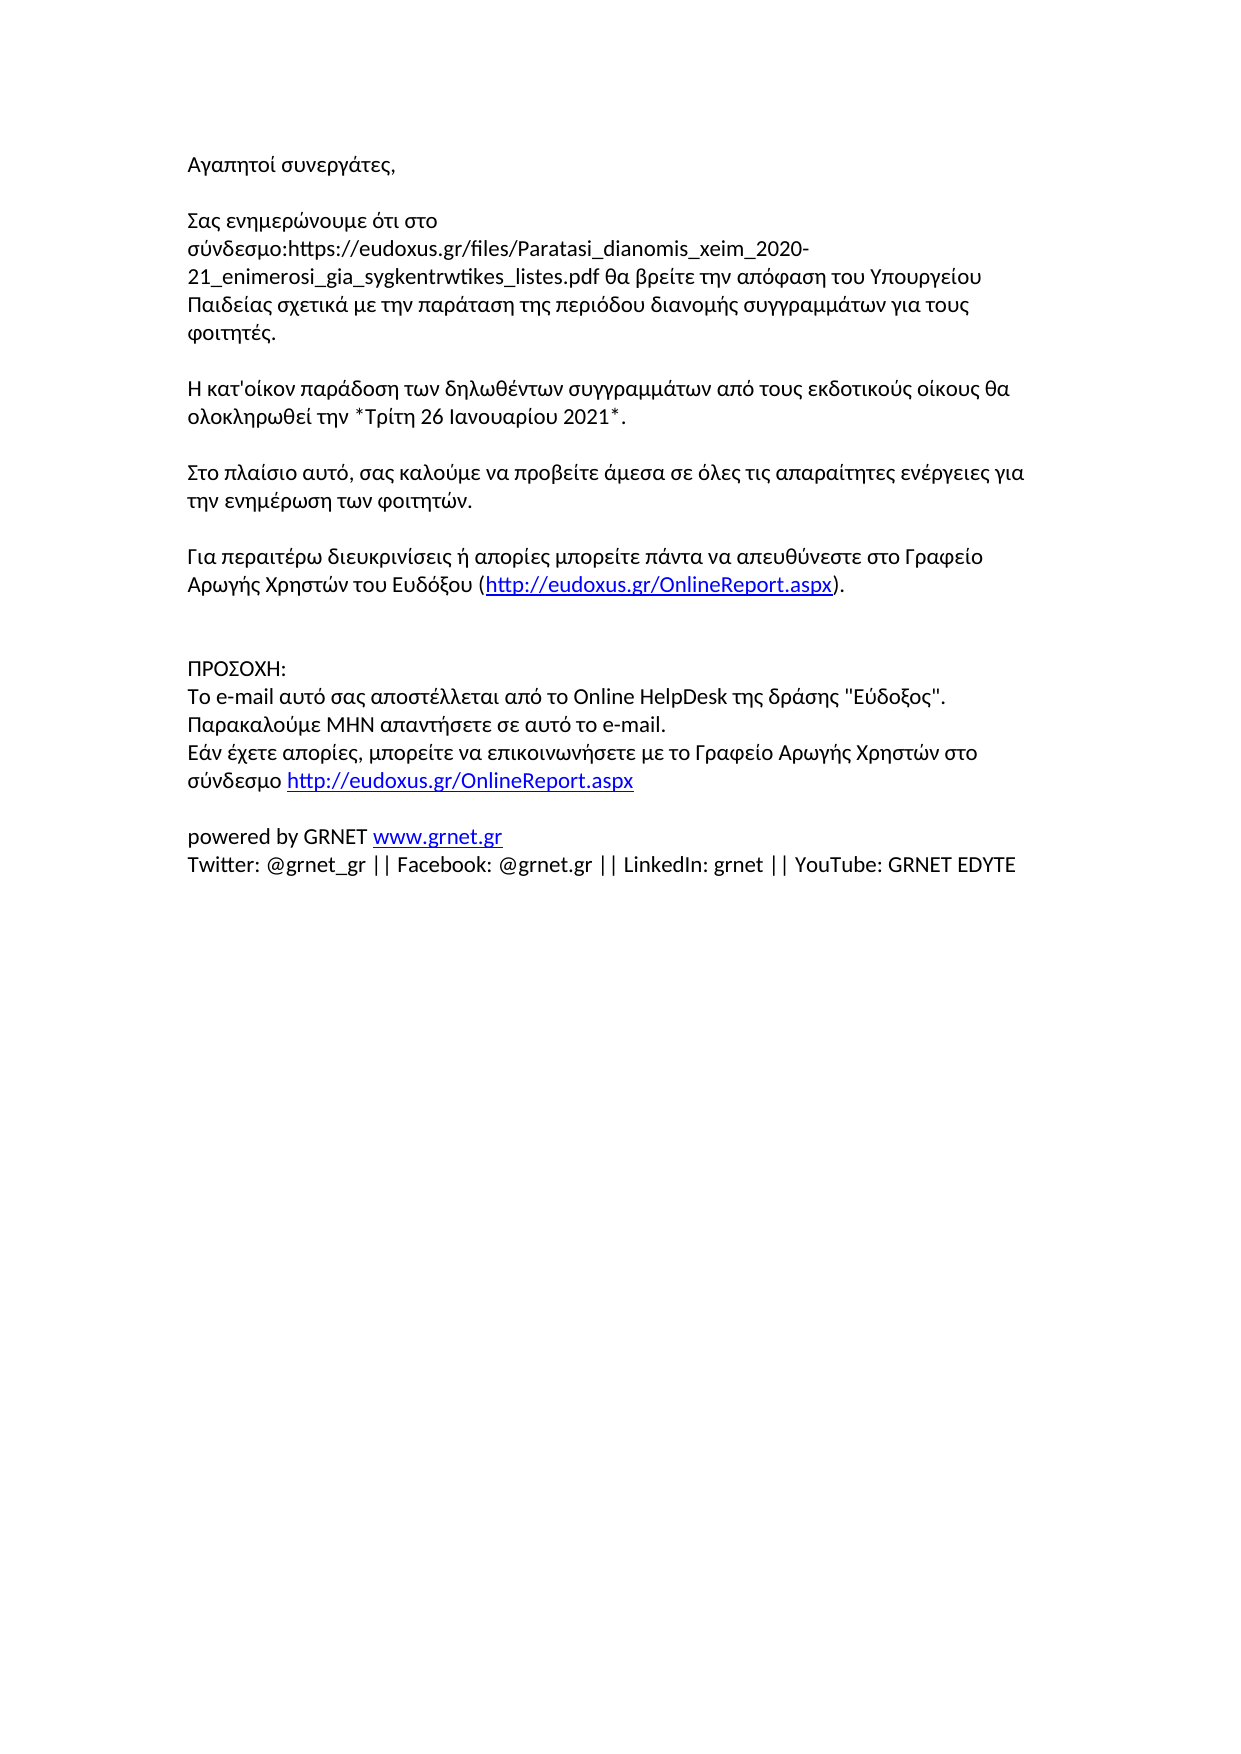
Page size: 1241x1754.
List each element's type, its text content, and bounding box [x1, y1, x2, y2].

text Το e-mail αυτό σας αποστέλλεται από το Online HelpDesk της δράσης "Εύδοξος". [187, 682, 1053, 710]
text Παρακαλούμε MHN απαντήσετε σε αυτό το e-mail. [187, 710, 1053, 738]
text Στο πλαίσιο αυτό, σας καλούμε να προβείτε άμεσα σε όλες τις απαραίτητες ενέργειες για την ενημέρωση των φοιτητών. [187, 458, 1053, 514]
text ΠΡΟΣΟΧΗ: [187, 654, 1053, 682]
text Εάν έχετε απορίες, μπορείτε να επικοινωνήσετε με το Γραφείο Αρωγής Χρηστών στο σύνδεσμο http://eudoxus.gr/OnlineReport.aspx [187, 738, 1053, 794]
text Για περαιτέρω διευκρινίσεις ή απορίες μπορείτε πάντα να απευθύνεστε στο Γραφείο Αρωγής Χρηστών του Ευδόξου (http://eudoxus.gr/OnlineReport.aspx). [187, 542, 1053, 598]
text Αγαπητοί συνεργάτες, [187, 150, 1053, 178]
text Η κατ'οίκον παράδοση των δηλωθέντων συγγραμμάτων από τους εκδοτικούς οίκους θα ολοκληρωθεί την *Τρίτη 26 Ιανουαρίου 2021*. [187, 374, 1053, 430]
text powered by GRNET www.grnet.gr [187, 822, 1053, 851]
text Σας ενημερώνουμε ότι στο σύνδεσμο:https://eudoxus.gr/files/Paratasi_dianomis_xeim_2020-21_enimerosi_gia_sygkentrwtikes_listes.pdf θα βρείτε την απόφαση του Υπουργείου Παιδείας σχετικά με την παράταση της περιόδου διανομής συγγραμμάτων για τους φοιτητές. [187, 206, 1053, 346]
text Twitter: @grnet_gr || Facebook: @grnet.gr || LinkedIn: grnet || YouTube: GRNET EDYTE [187, 851, 1053, 878]
